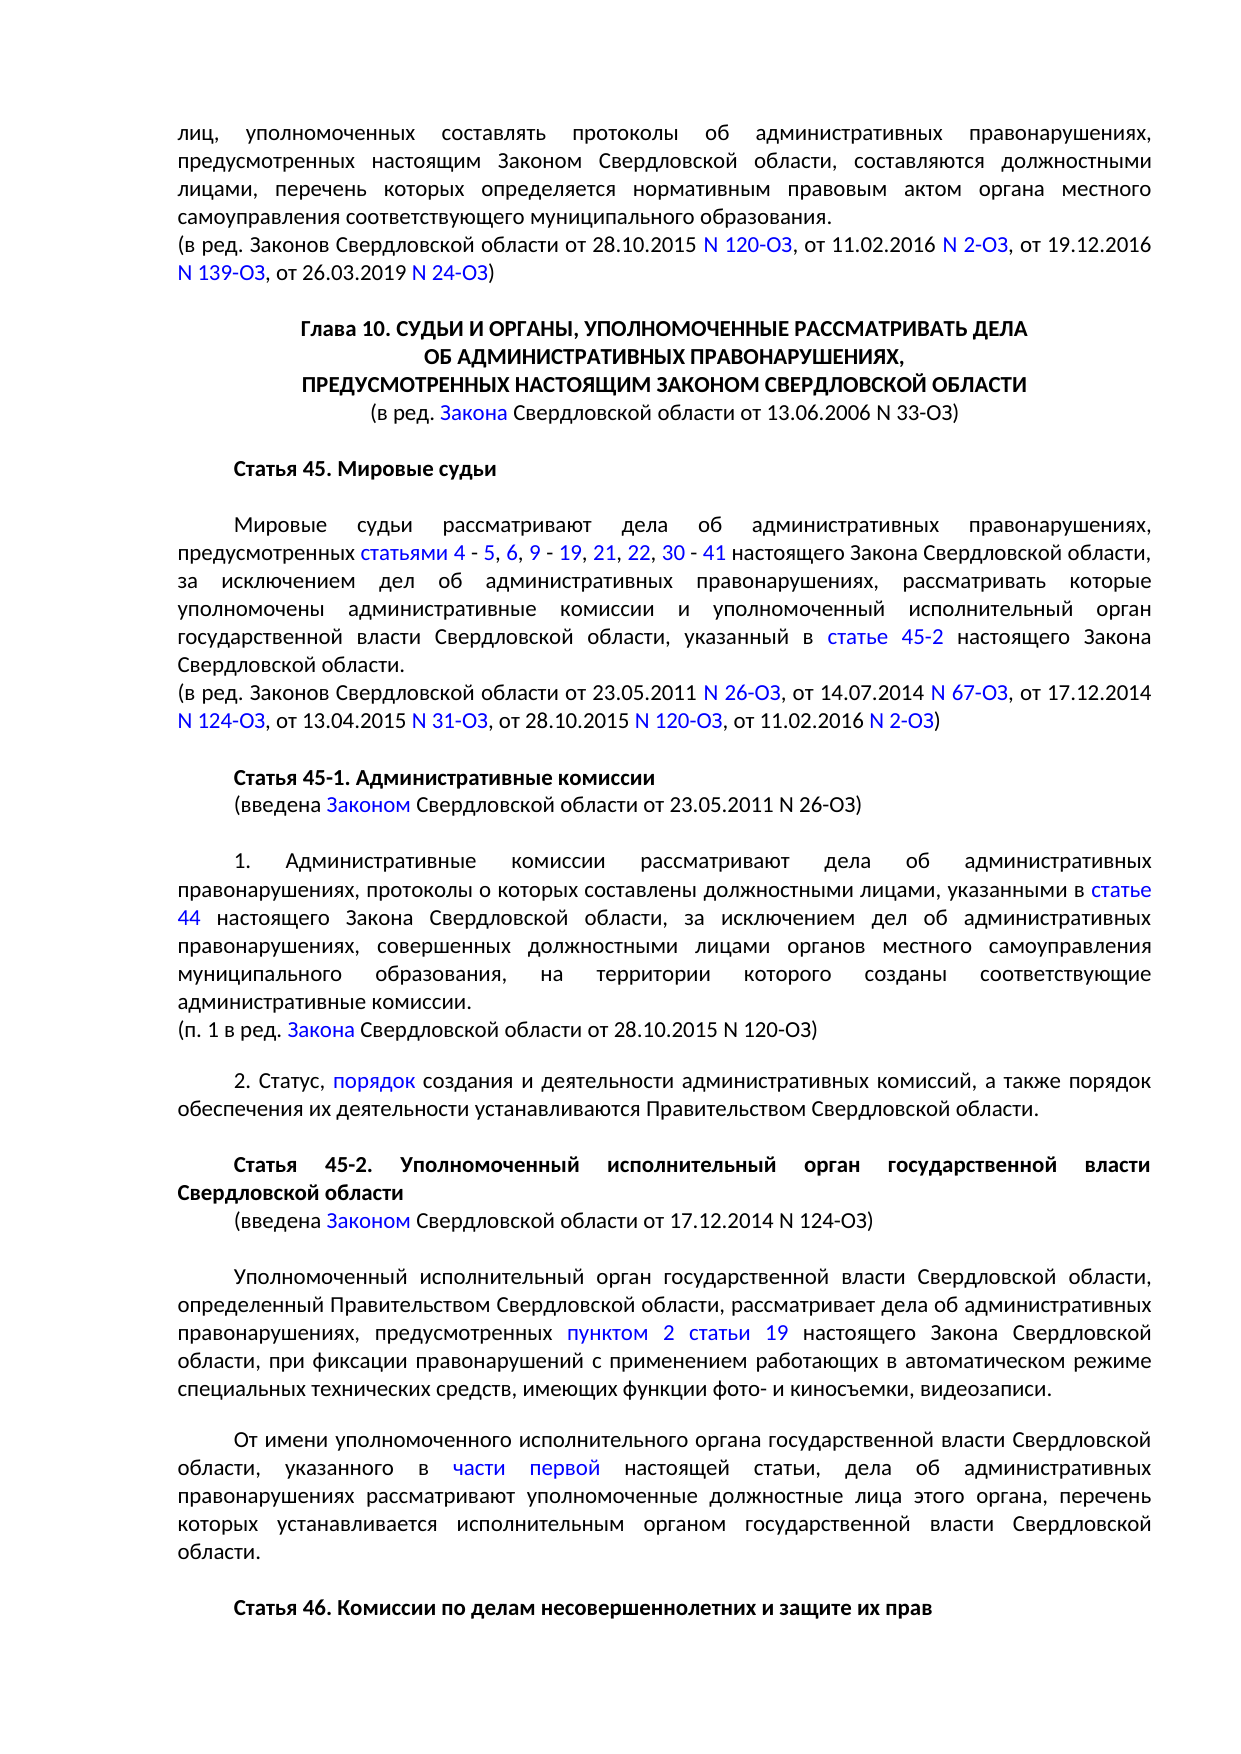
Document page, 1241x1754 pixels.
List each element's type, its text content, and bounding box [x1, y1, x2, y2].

title ОБ АДМИНИСТРАТИВНЫХ ПРАВОНАРУШЕНИЯХ, [177, 342, 1152, 370]
text Уполномоченный исполнительный орган государственной власти Свердловской области, определенный Правительством Свердловской области, рассматривает дела об административных правонарушениях, предусмотренных пунктом 2 статьи 19 настоящего Закона Свердловской области, при фиксации правонарушений с применением работающих в автоматическом режиме специальных технических средств, имеющих функции фото- и киносъемки, видеозаписи. [177, 1262, 1152, 1402]
text (в ред. Законов Свердловской области от 28.10.2015 N 120-ОЗ, от 11.02.2016 N 2-ОЗ, от 19.12.2016 N 139-ОЗ, от 26.03.2019 N 24-ОЗ) [177, 230, 1152, 286]
text (в ред. Законов Свердловской области от 23.05.2011 N 26-ОЗ, от 14.07.2014 N 67-ОЗ, от 17.12.2014 N 124-ОЗ, от 13.04.2015 N 31-ОЗ, от 28.10.2015 N 120-ОЗ, от 11.02.2016 N 2-ОЗ) [177, 678, 1152, 734]
text 1. Административные комиссии рассматривают дела об административных правонарушениях, протоколы о которых составлены должностными лицами, указанными в статье 44 настоящего Закона Свердловской области, за исключением дел об административных правонарушениях, совершенных должностными лицами органов местного самоуправления муниципального образования, на территории которого созданы соответствующие административные комиссии. [177, 847, 1152, 1015]
text (п. 1 в ред. Закона Свердловской области от 28.10.2015 N 120-ОЗ) [177, 1015, 1152, 1043]
title Статья 45-1. Административные комиссии [177, 763, 1152, 791]
title Статья 45. Мировые судьи [177, 454, 1152, 482]
title Статья 46. Комиссии по делам несовершеннолетних и защите их прав [177, 1593, 1152, 1621]
title Статья 45-2. Уполномоченный исполнительный орган государственной власти Свердловской области [177, 1150, 1152, 1206]
text Мировые судьи рассматривают дела об административных правонарушениях, предусмотренных статьями 4 - 5, 6, 9 - 19, 21, 22, 30 - 41 настоящего Закона Свердловской области, за исключением дел об административных правонарушениях, рассматривать которые уполномочены административные комиссии и уполномоченный исполнительный орган государственной власти Свердловской области, указанный в статье 45-2 настоящего Закона Свердловской области. [177, 510, 1152, 678]
text (введена Законом Свердловской области от 17.12.2014 N 124-ОЗ) [177, 1206, 1152, 1234]
title ПРЕДУСМОТРЕННЫХ НАСТОЯЩИМ ЗАКОНОМ СВЕРДЛОВСКОЙ ОБЛАСТИ [177, 370, 1152, 398]
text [177, 118, 1152, 230]
text (в ред. Закона Свердловской области от 13.06.2006 N 33-ОЗ) [177, 398, 1152, 426]
title Глава 10. СУДЬИ И ОРГАНЫ, УПОЛНОМОЧЕННЫЕ РАССМАТРИВАТЬ ДЕЛА [177, 314, 1152, 342]
text От имени уполномоченного исполнительного органа государственной власти Свердловской области, указанного в части первой настоящей статьи, дела об административных правонарушениях рассматривают уполномоченные должностные лица этого органа, перечень которых устанавливается исполнительным органом государственной власти Свердловской области. [177, 1425, 1152, 1565]
text 2. Статус, порядок создания и деятельности административных комиссий, а также порядок обеспечения их деятельности устанавливаются Правительством Свердловской области. [177, 1066, 1152, 1122]
text (введена Законом Свердловской области от 23.05.2011 N 26-ОЗ) [177, 791, 1152, 819]
